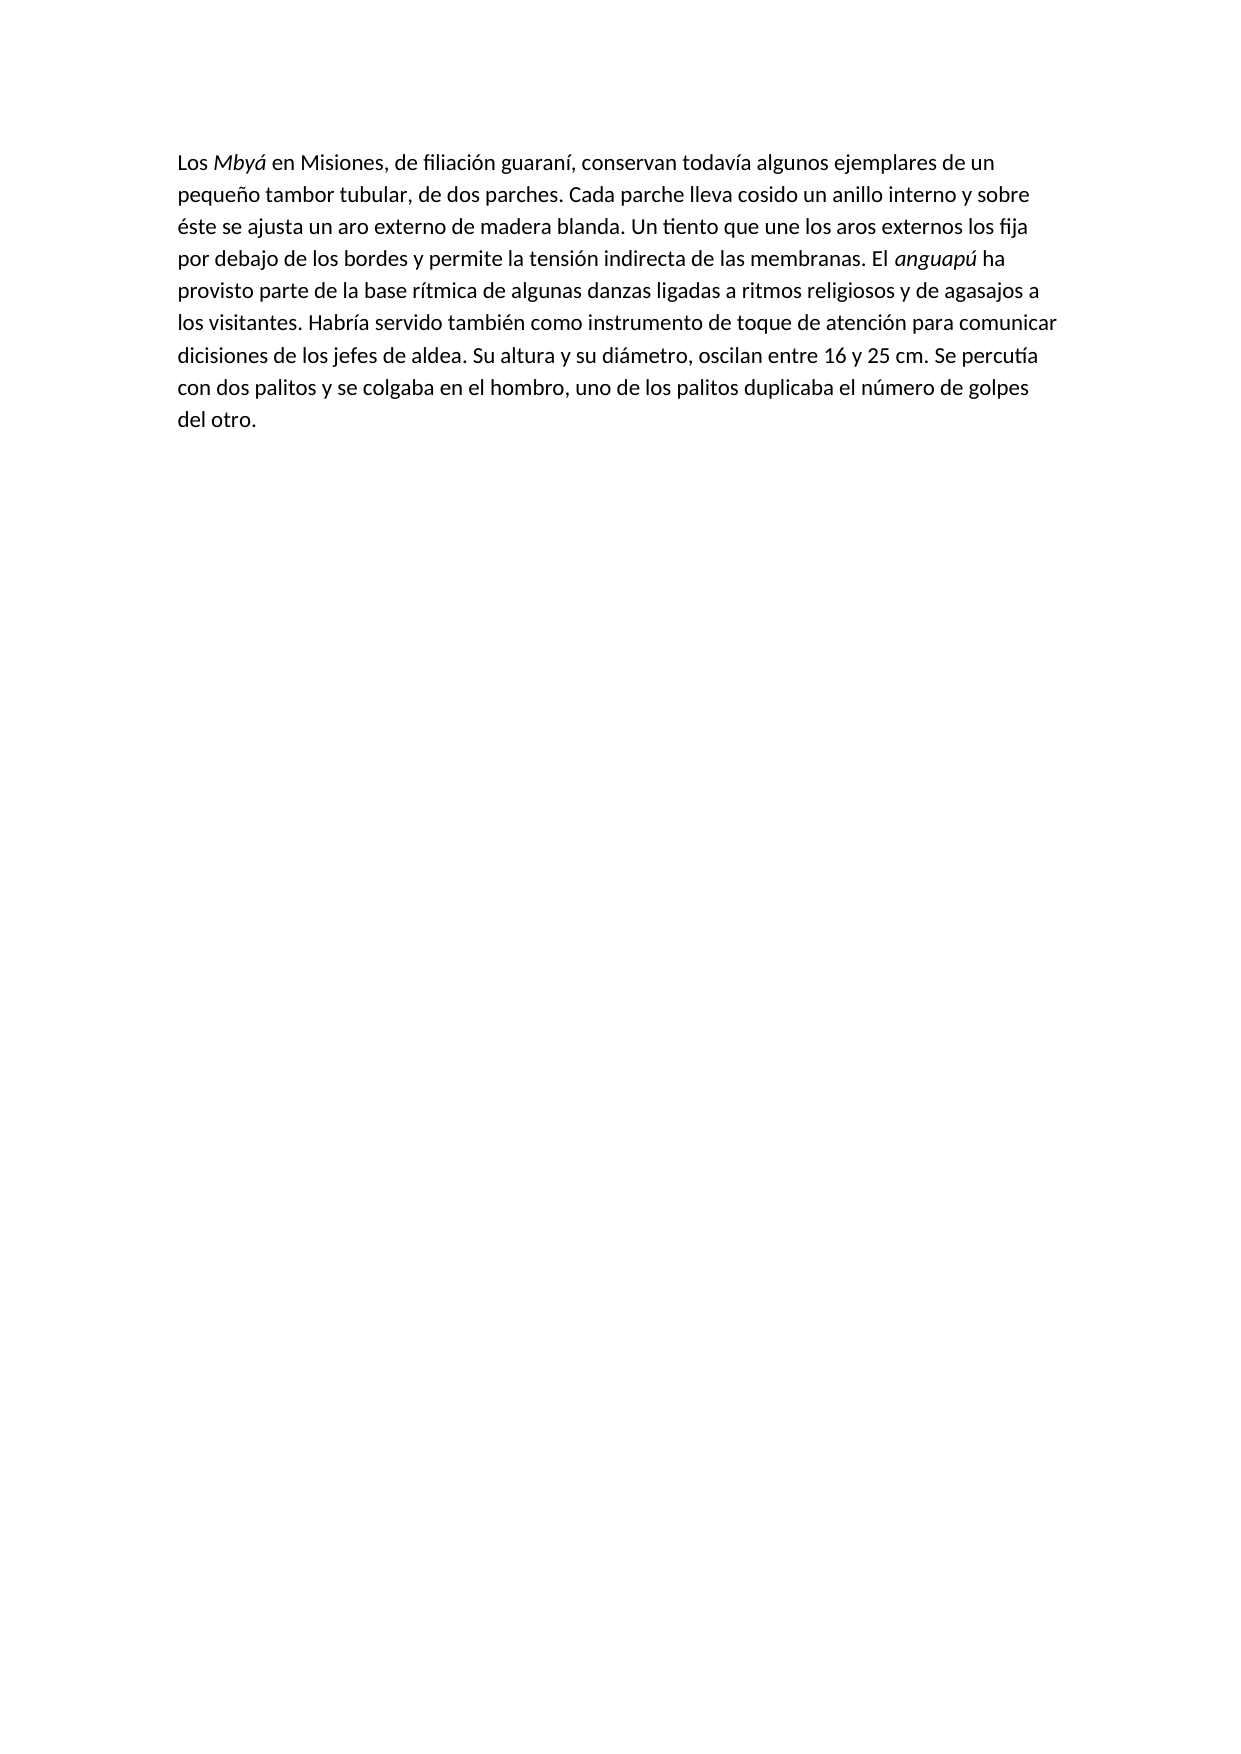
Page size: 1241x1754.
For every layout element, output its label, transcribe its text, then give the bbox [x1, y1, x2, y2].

text Los Mbyá en Misiones, de filiación guaraní, conservan todavía algunos ejemplares de un pequeño tambor tubular, de dos parches. Cada parche lleva cosido un anillo interno y sobre éste se ajusta un aro externo de madera blanda. Un tiento que une los aros externos los fija por debajo de los bordes y permite la tensión indirecta de las membranas. El anguapú ha provisto parte de la base rítmica de algunas danzas ligadas a ritmos religiosos y de agasajos a los visitantes. Habría servido también como instrumento de toque de atención para comunicar dicisiones de los jefes de aldea. Su altura y su diámetro, oscilan entre 16 y 25 cm. Se percutía con dos palitos y se colgaba en el hombro, uno de los palitos duplicaba el número de golpes del otro. [177, 148, 1063, 433]
